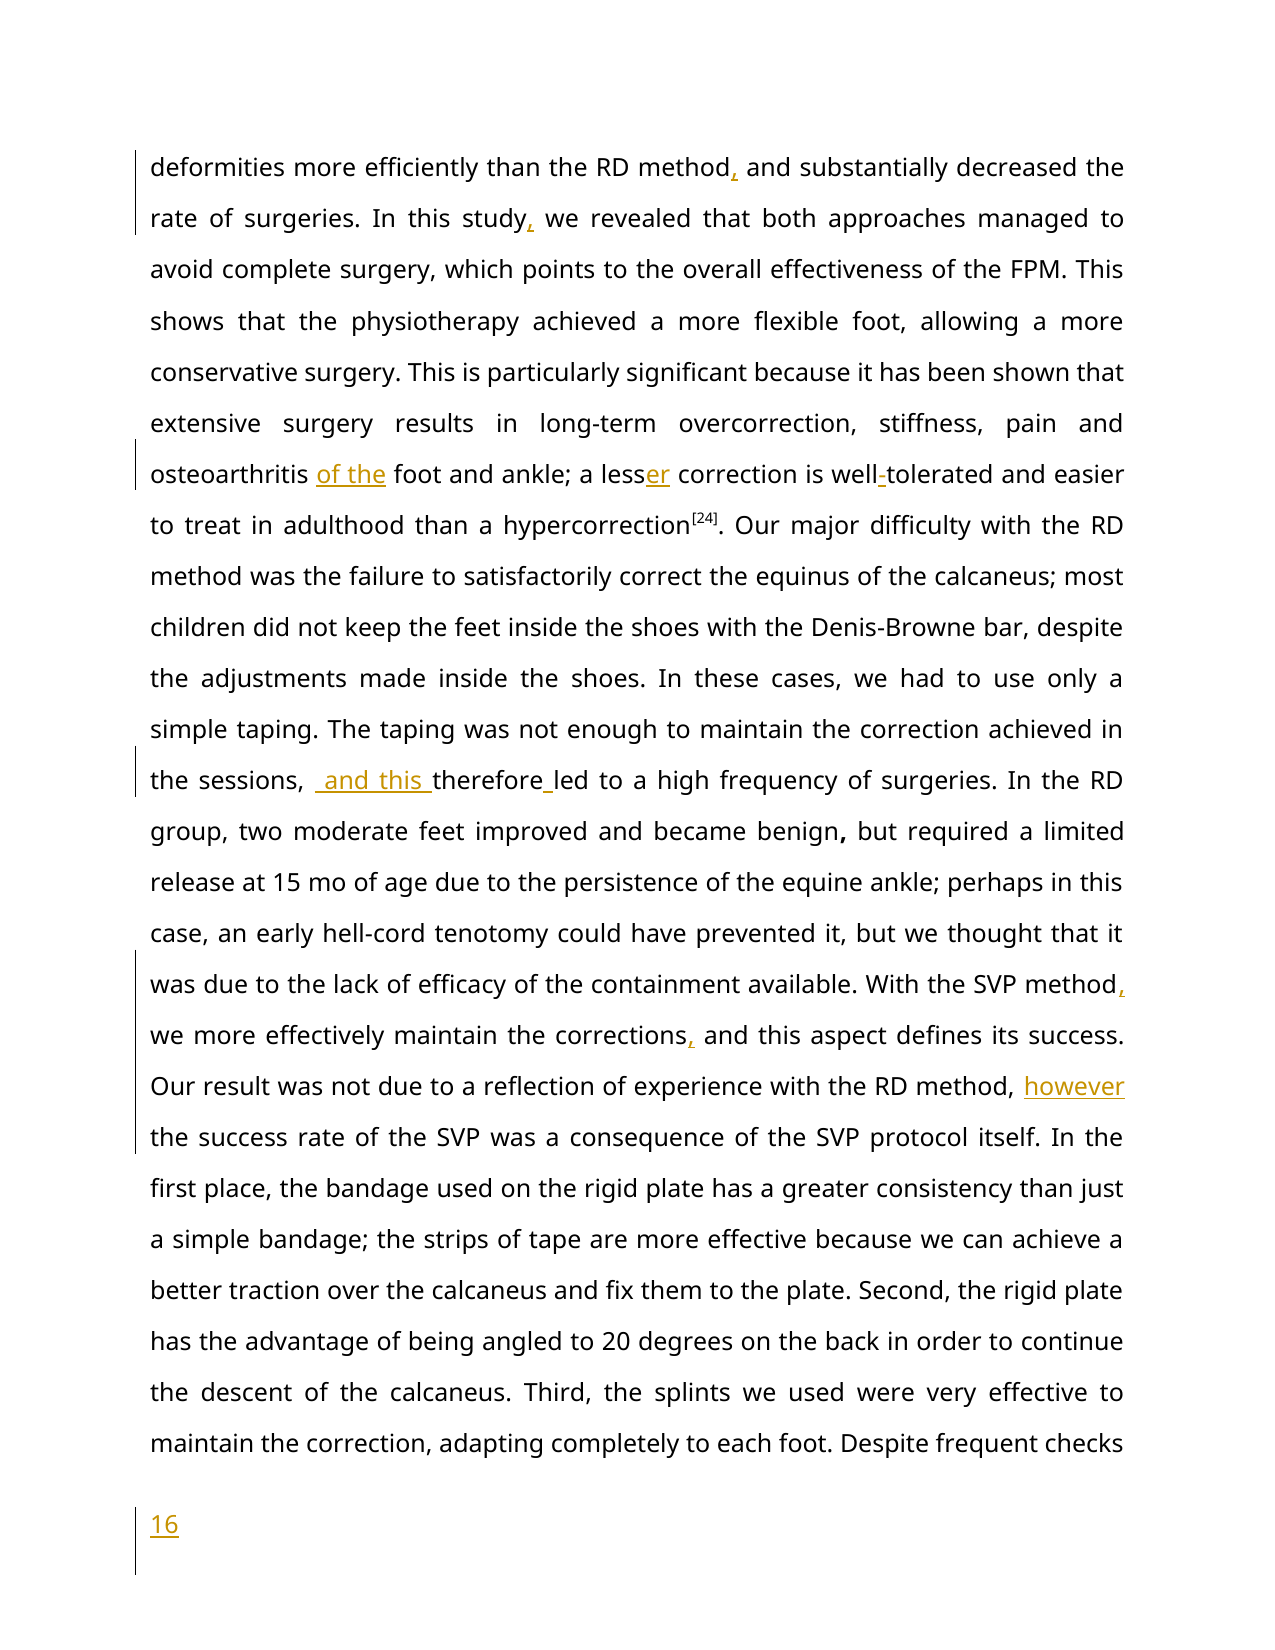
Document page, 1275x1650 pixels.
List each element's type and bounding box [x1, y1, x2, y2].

text [150, 150, 1125, 1460]
